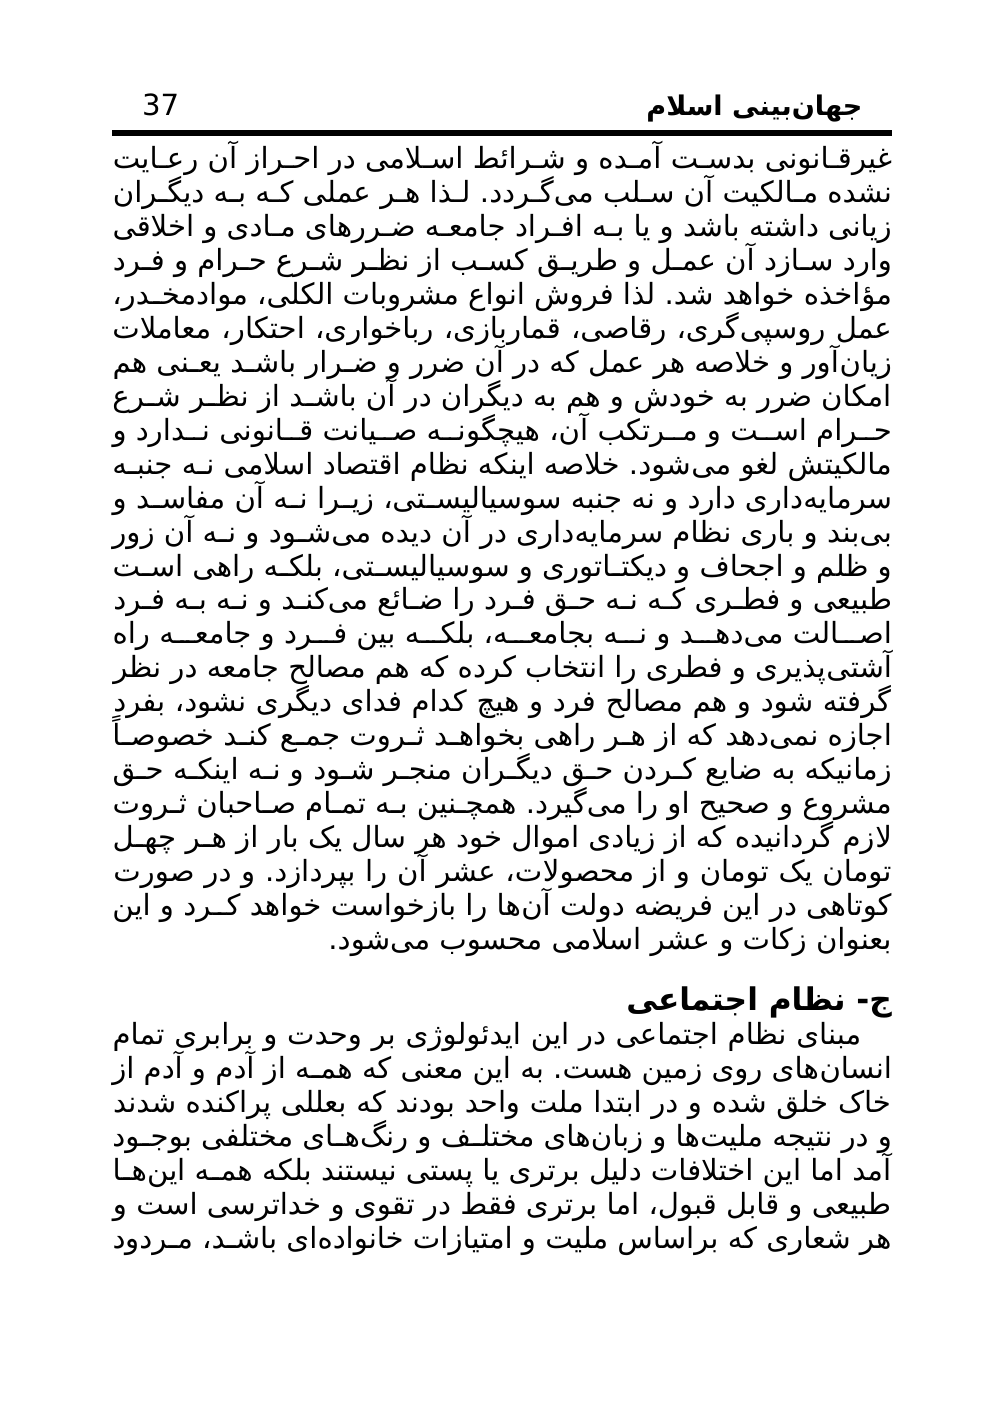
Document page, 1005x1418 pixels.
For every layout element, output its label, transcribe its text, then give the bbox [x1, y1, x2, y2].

text ج- نظام اجتماعی [112, 981, 892, 1018]
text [112, 1018, 892, 1255]
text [112, 141, 892, 956]
